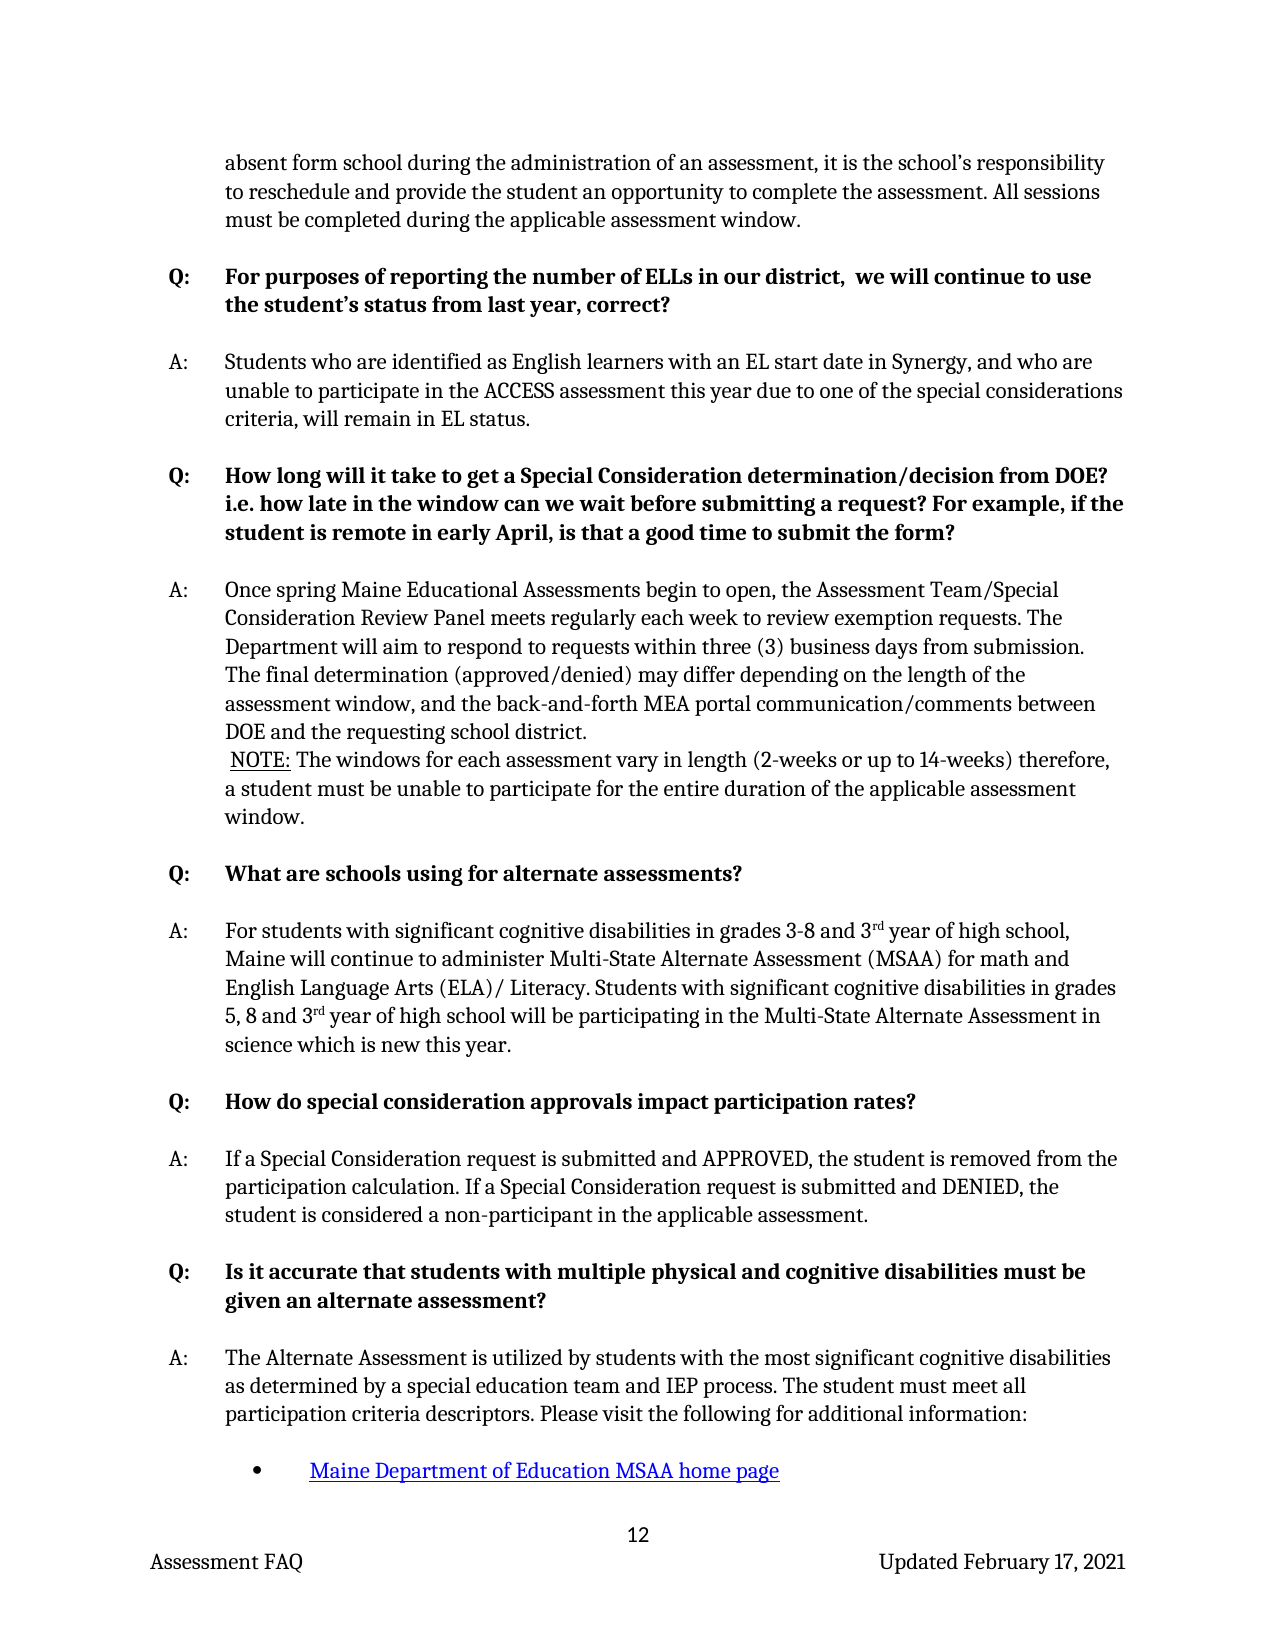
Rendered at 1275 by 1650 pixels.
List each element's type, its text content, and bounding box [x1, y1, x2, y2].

list Maine Department of Education MSAA home page [253, 1458, 1125, 1484]
text Q: How do special consideration approvals impact participation rates? [169, 1088, 1125, 1115]
text A: If a Special Consideration request is submitted and APPROVED, the student is removed from the participation calculation. If a Special Consideration request is submitted and DENIED, the student is considered a non-participant in the applicable assessment. [169, 1145, 1125, 1228]
text Q: How long will it take to get a Special Consideration determination/decision from DOE? i.e. how late in the window can we wait before submitting a request? For example, if the student is remote in early April, is that a good time to submit the form? [169, 463, 1125, 546]
text Q: What are schools using for alternate assessments? [169, 861, 1125, 887]
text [169, 150, 1125, 233]
text Q: For purposes of reporting the number of ELLs in our district, we will continue to use the student’s status from last year, correct? [169, 264, 1125, 318]
text A: The Alternate Assessment is utilized by students with the most significant cognitive disabilities as determined by a special education team and IEP process. The student must meet all participation criteria descriptors. Please visit the following for additional information: [169, 1344, 1125, 1428]
text A: Students who are identified as English learners with an EL start date in Synergy, and who are unable to participate in the ACCESS assessment this year due to one of the special considerations criteria, will remain in EL status. [169, 349, 1125, 432]
text A: For students with significant cognitive disabilities in grades 3-8 and 3rd year of high school, Maine will continue to administer Multi-State Alternate Assessment (MSAA) for math and English Language Arts (ELA)/ Literacy. Students with significant cognitive disabilities in grades 5, 8 and 3rd year of high school will be participating in the Multi-State Alternate Assessment in science which is new this year. [169, 918, 1125, 1058]
text A: Once spring Maine Educational Assessments begin to open, the Assessment Team/Special Consideration Review Panel meets regularly each week to review exemption requests. The Department will aim to respond to requests within three (3) business days from submission. The final determination (approved/denied) may differ depending on the length of the assessment window, and the back-and-forth MEA portal communication/comments between DOE and the requesting school district. [169, 577, 1125, 745]
text NOTE: The windows for each assessment vary in length (2-weeks or up to 14-weeks) therefore, a student must be unable to participate for the entire duration of the applicable assessment window. [225, 747, 1125, 830]
text Q: Is it accurate that students with multiple physical and cognitive disabilities must be given an alternate assessment? [169, 1259, 1125, 1314]
